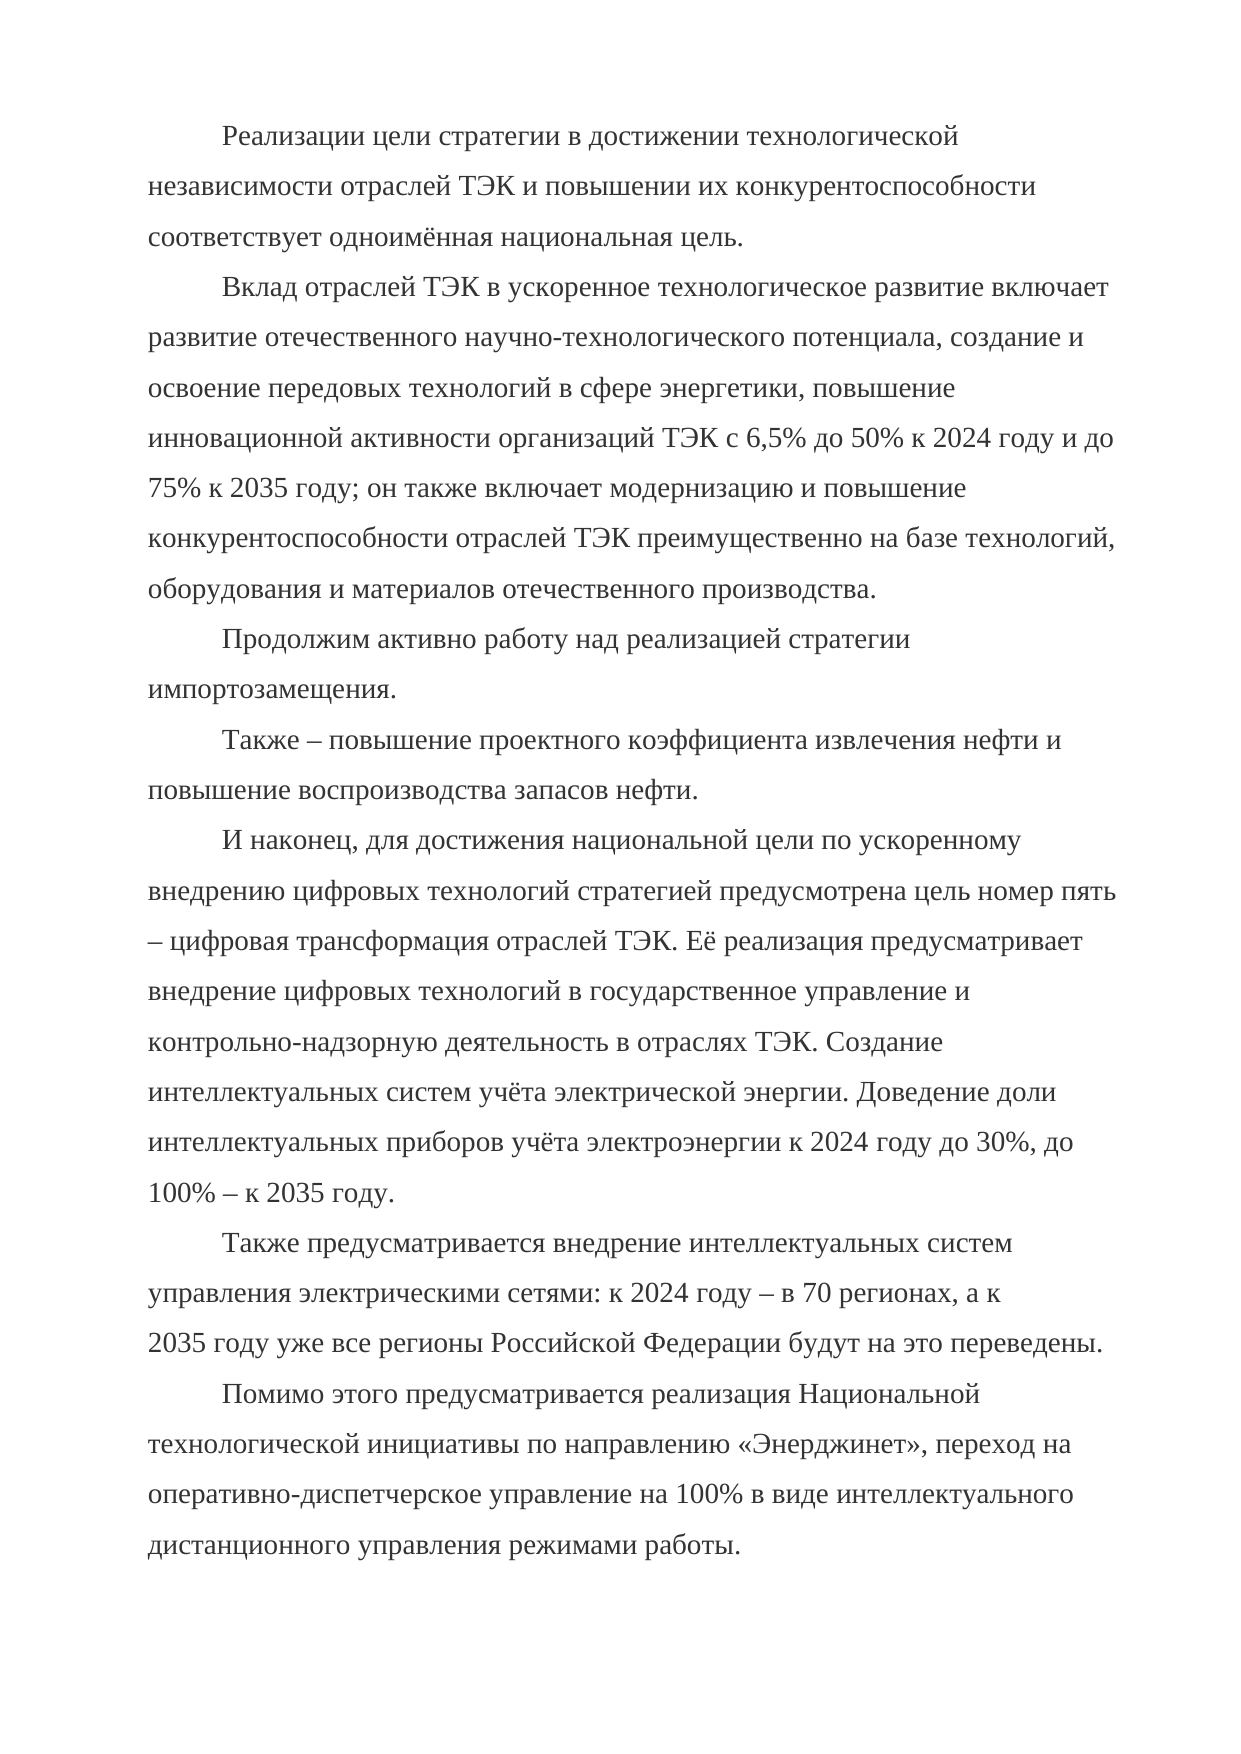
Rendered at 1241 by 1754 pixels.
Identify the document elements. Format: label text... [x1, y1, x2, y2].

text Вклад отраслей ТЭК в ускоренное технологическое развитие включает развитие отечественного научно-технологического потенциала, создание и освоение передовых технологий в сфере энергетики, повышение инновационной активности организаций ТЭК с 6,5% до 50% к 2024 году и до 75% к 2035 году; он также включает модернизацию и повышение конкурентоспособности отраслей ТЭК преимущественно на базе технологий, оборудования и материалов отечественного производства. [148, 269, 1127, 604]
text Продолжим активно работу над реализацией стратегии импортозамещения. [148, 621, 1127, 705]
text Также предусматривается внедрение интеллектуальных систем управления электрическими сетями: к 2024 году – в 70 регионах, а к 2035 году уже все регионы Российской Федерации будут на это переведены. [148, 1225, 1127, 1359]
text Также – повышение проектного коэффициента извлечения нефти и повышение воспроизводства запасов нефти. [148, 722, 1127, 806]
text И наконец, для достижения национальной цели по ускоренному внедрению цифровых технологий стратегией предусмотрена цель номер пять – цифровая трансформация отраслей ТЭК. Её реализация предусматривает внедрение цифровых технологий в государственное управление и контрольно-надзорную деятельность в отраслях ТЭК. Создание интеллектуальных систем учёта электрической энергии. Доведение доли интеллектуальных приборов учёта электроэнергии к 2024 году до 30%, до 100% – к 2035 году. [148, 822, 1127, 1208]
text Помимо этого предусматривается реализация Национальной технологической инициативы по направлению «Энерджинет», переход на оперативно-диспетчерское управление на 100% в виде интеллектуального дистанционного управления режимами работы. [148, 1376, 1127, 1560]
text Реализации цели стратегии в достижении технологической независимости отраслей ТЭК и повышении их конкурентоспособности соответствует одноимённая национальная цель. [148, 118, 1127, 252]
